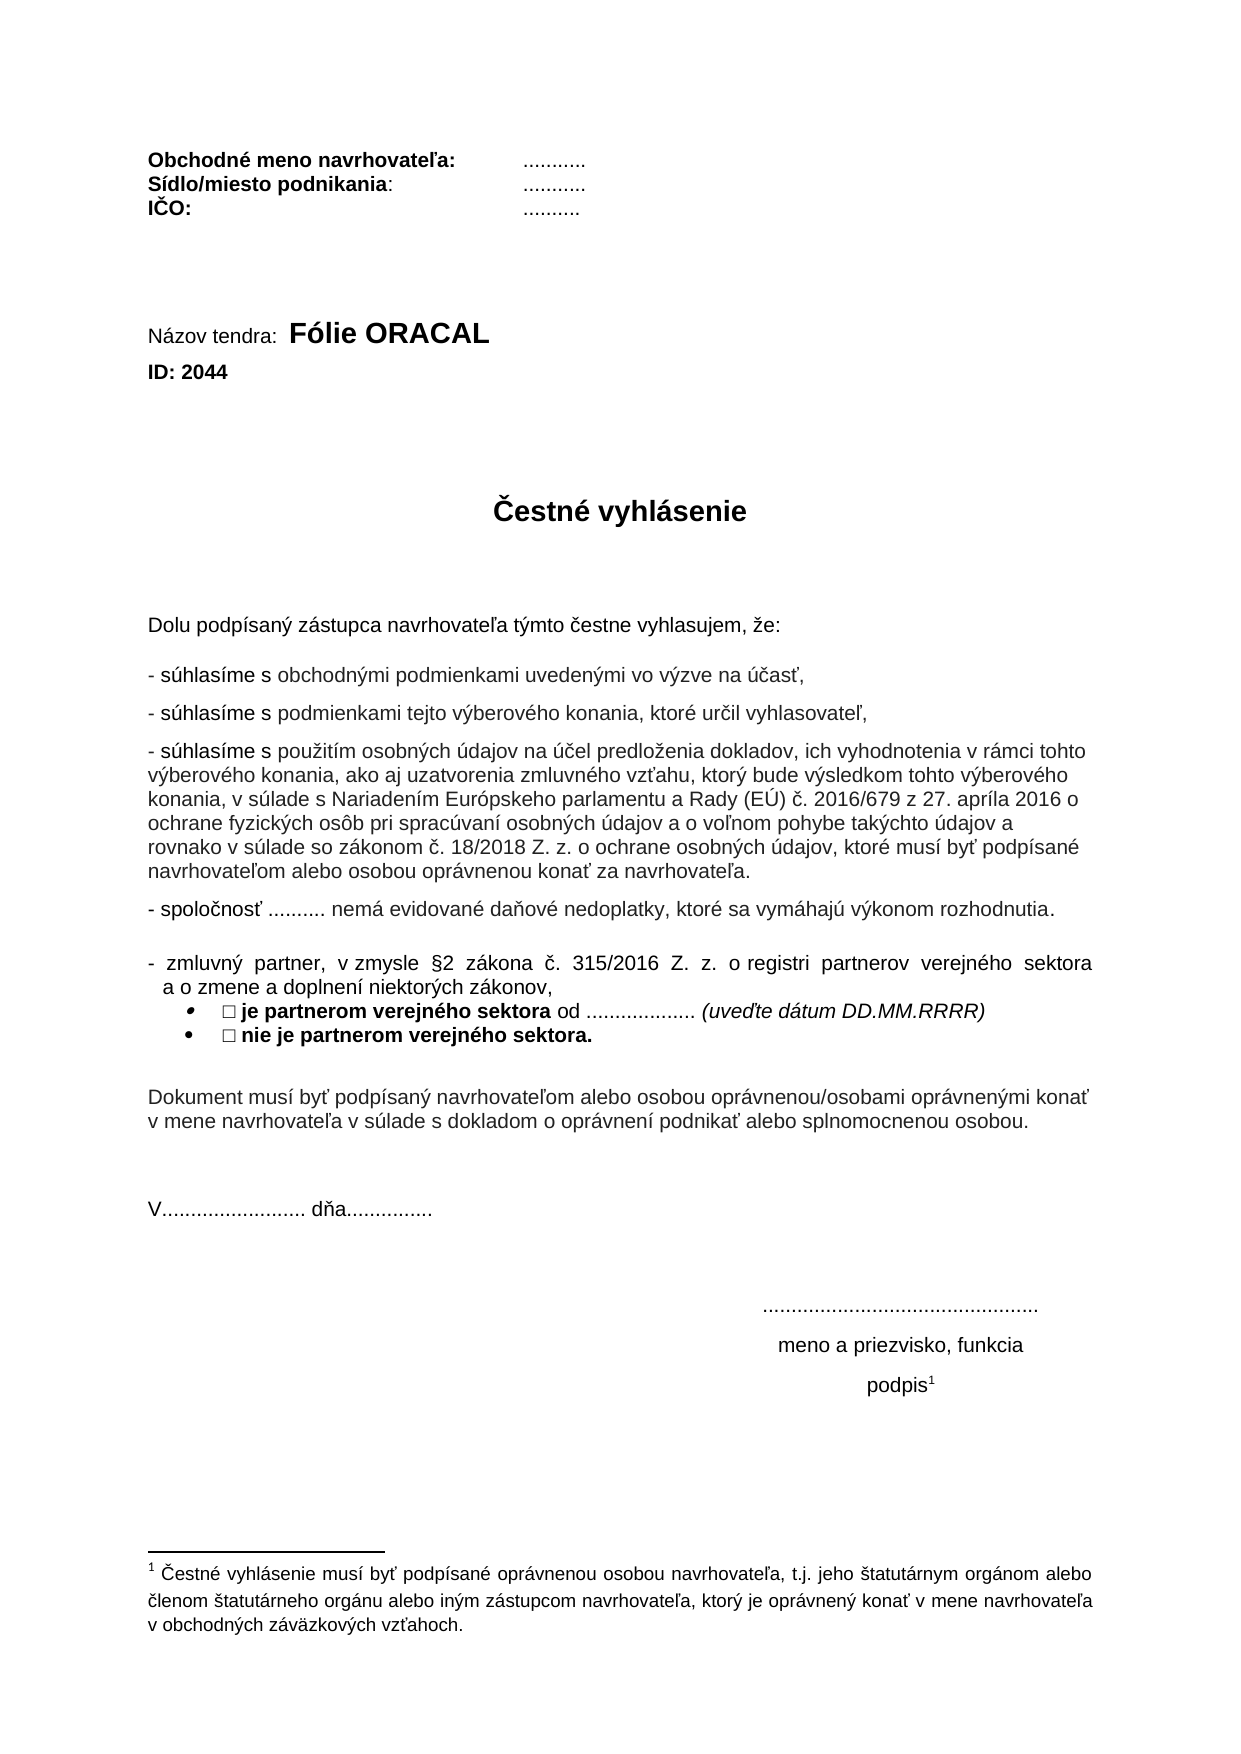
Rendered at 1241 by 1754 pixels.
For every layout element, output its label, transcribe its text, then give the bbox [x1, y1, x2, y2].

text - zmluvný partner, v zmysle §2 zákona č. 315/2016 Z. z. o registri partnerov verejného sektora a o zmene a doplnení niektorých zákonov, [148, 951, 1092, 999]
list □ je partnerom verejného sektora od ................... (uveďte dátum DD.MM.RRRR) [185, 999, 1092, 1023]
text ................................................ [709, 1293, 1092, 1317]
text - súhlasíme s podmienkami tejto výberového konania, ktoré určil vyhlasovateľ, [148, 701, 1092, 725]
text Názov tendra: Fólie ORACAL [148, 316, 1092, 350]
text - súhlasíme s obchodnými podmienkami uvedenými vo výzve na účasť, [148, 663, 1092, 687]
text meno a priezvisko, funkcia [709, 1333, 1092, 1357]
list □ nie je partnerom verejného sektora. [185, 1023, 1092, 1047]
text V......................... dňa............... [148, 1196, 1092, 1220]
text podpis1 [709, 1373, 1092, 1397]
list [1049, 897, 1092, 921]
text Dolu podpísaný zástupca navrhovateľa týmto čestne vyhlasujem, že: [148, 613, 1092, 637]
text Obchodné meno navrhovateľa: ........... [148, 148, 1092, 172]
subtitle ID: 2044 [148, 350, 1092, 383]
text Dokument musí byť podpísaný navrhovateľom alebo osobou oprávnenou/osobami oprávnenými konať v mene navrhovateľa v súlade s dokladom o oprávnení podnikať alebo splnomocnenou osobou. [148, 1085, 1092, 1133]
text Čestné vyhlásenie [148, 494, 1092, 528]
text Sídlo/miesto podnikania: ........... [148, 172, 1092, 196]
text - súhlasíme s použitím osobných údajov na účel predloženia dokladov, ich vyhodnotenia v rámci tohto výberového konania, ako aj uzatvorenia zmluvného vzťahu, ktorý bude výsledkom tohto výberového konania, v súlade s Nariadením Európskeho parlamentu a Rady (EÚ) č. 2016/679 z 27. apríla 2016 o ochrane fyzických osôb pri spracúvaní osobných údajov a o voľnom pohybe takýchto údajov a rovnako v súlade so zákonom č. 18/2018 Z. z. o ochrane osobných údajov, ktoré musí byť podpísané navrhovateľom alebo osobou oprávnenou konať za navrhovateľa. [148, 739, 1092, 883]
text IČO: .......... [148, 196, 1092, 219]
